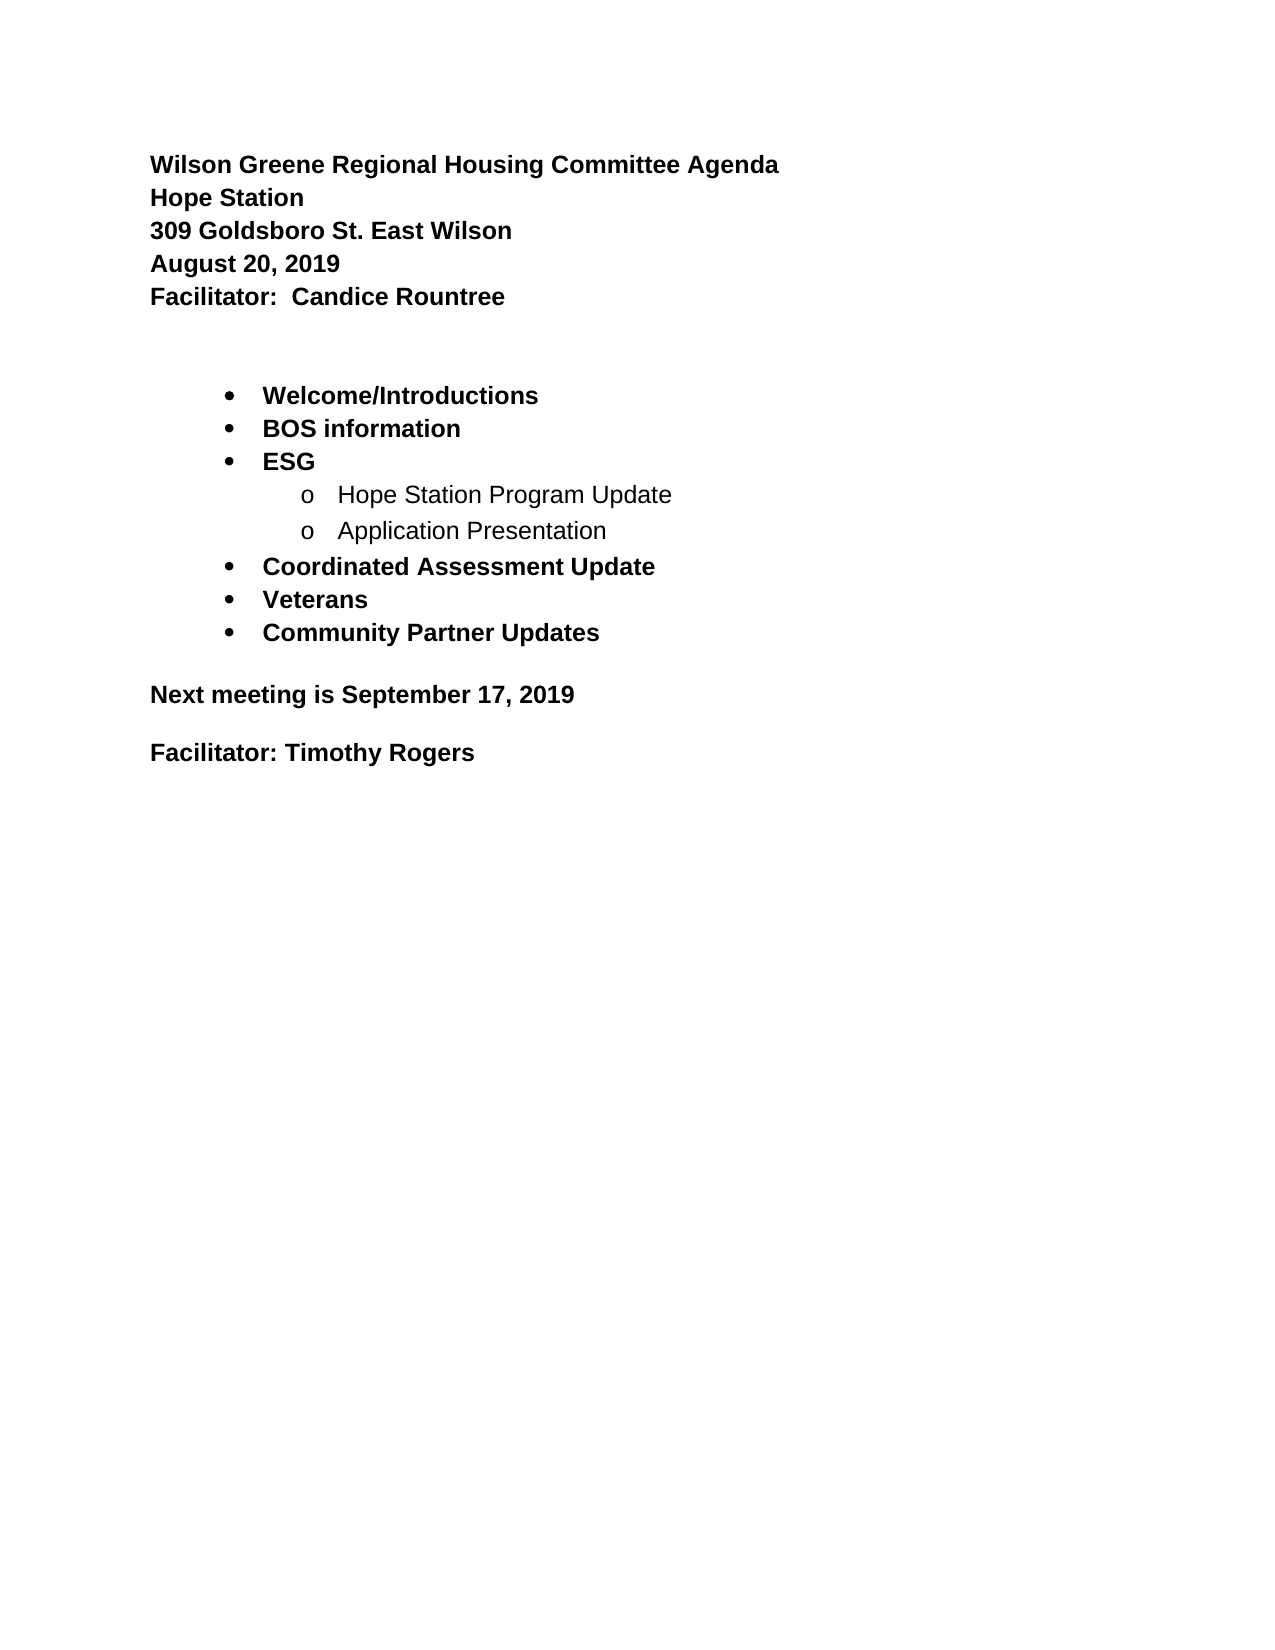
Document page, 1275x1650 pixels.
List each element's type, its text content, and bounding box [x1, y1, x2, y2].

list Veterans [225, 585, 1125, 613]
text Facilitator: Candice Rountree [150, 282, 1125, 311]
list Community Partner Updates [225, 618, 1125, 647]
list Hope Station Program Update [300, 481, 1125, 511]
list Coordinated Assessment Update [225, 552, 1125, 580]
text 309 Goldsboro St. East Wilson [150, 216, 1125, 245]
text Wilson Greene Regional Housing Committee Agenda [150, 150, 1125, 179]
text Hope Station [150, 183, 1125, 212]
text Facilitator: Timothy Rogers [150, 738, 1125, 767]
list ESG [225, 447, 1125, 476]
list BOS information [225, 414, 1125, 443]
list Welcome/Introductions [225, 381, 1125, 410]
text August 20, 2019 [150, 249, 1125, 278]
text Next meeting is September 17, 2019 [150, 680, 1125, 709]
list Application Presentation [300, 516, 1125, 547]
